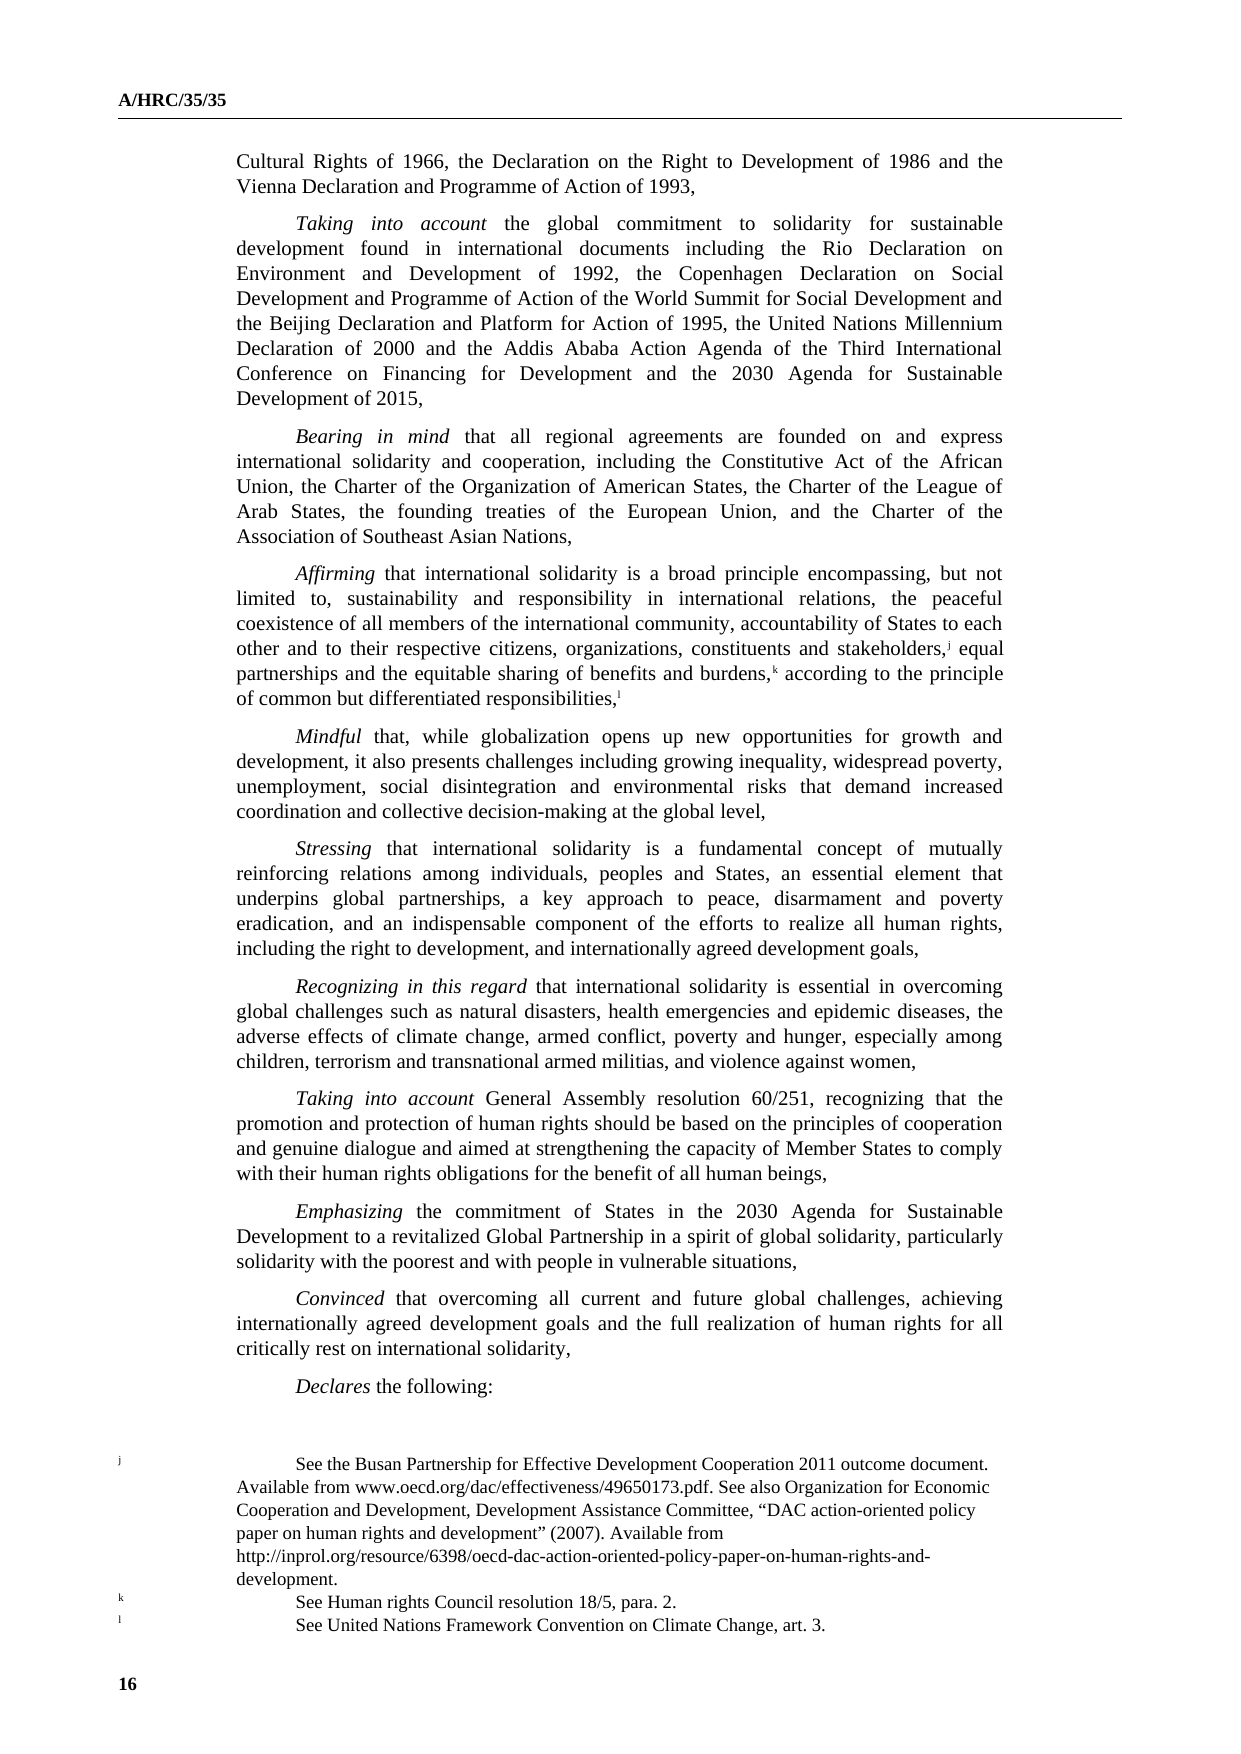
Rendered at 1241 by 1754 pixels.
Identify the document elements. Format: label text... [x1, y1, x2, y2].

text Declares the following: [236, 1373, 1004, 1398]
text Recognizing in this regard that international solidarity is essential in overcoming global challenges such as natural disasters, health emergencies and epidemic diseases, the adverse effects of climate change, armed conflict, poverty and hunger, especially among children, terrorism and transnational armed militias, and violence against women, [236, 973, 1004, 1073]
text Affirming that international solidarity is a broad principle encompassing, but not limited to, sustainability and responsibility in international relations, the peaceful coexistence of all members of the international community, accountability of States to each other and to their respective citizens, organizations, constituents and stakeholders, equal partnerships and the equitable sharing of benefits and burdens, according to the principle of common but differentiated responsibilities, [236, 560, 1004, 710]
text Taking into account the global commitment to solidarity for sustainable development found in international documents including the Rio Declaration on Environment and Development of 1992, the Copenhagen Declaration on Social Development and Programme of Action of the World Summit for Social Development and the Beijing Declaration and Platform for Action of 1995, the United Nations Millennium Declaration of 2000 and the Addis Ababa Action Agenda of the Third International Conference on Financing for Development and the 2030 Agenda for Sustainable Development of 2015, [236, 210, 1004, 410]
text Taking into account General Assembly resolution 60/251, recognizing that the promotion and protection of human rights should be based on the principles of cooperation and genuine dialogue and aimed at strengthening the capacity of Member States to comply with their human rights obligations for the benefit of all human beings, [236, 1085, 1004, 1185]
text Bearing in mind that all regional agreements are founded on and express international solidarity and cooperation, including the Constitutive Act of the African Union, the Charter of the Organization of American States, the Charter of the League of Arab States, the founding treaties of the European Union, and the Charter of the Association of Southeast Asian Nations, [236, 423, 1004, 548]
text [236, 148, 1004, 198]
text Convinced that overcoming all current and future global challenges, achieving internationally agreed development goals and the full realization of human rights for all critically rest on international solidarity, [236, 1285, 1004, 1360]
text Emphasizing the commitment of States in the 2030 Agenda for Sustainable Development to a revitalized Global Partnership in a spirit of global solidarity, particularly solidarity with the poorest and with people in vulnerable situations, [236, 1198, 1004, 1273]
text Mindful that, while globalization opens up new opportunities for growth and development, it also presents challenges including growing inequality, widespread poverty, unemployment, social disintegration and environmental risks that demand increased coordination and collective decision-making at the global level, [236, 723, 1004, 823]
text Stressing that international solidarity is a fundamental concept of mutually reinforcing relations among individuals, peoples and States, an essential element that underpins global partnerships, a key approach to peace, disarmament and poverty eradication, and an indispensable component of the efforts to realize all human rights, including the right to development, and internationally agreed development goals, [236, 835, 1004, 960]
